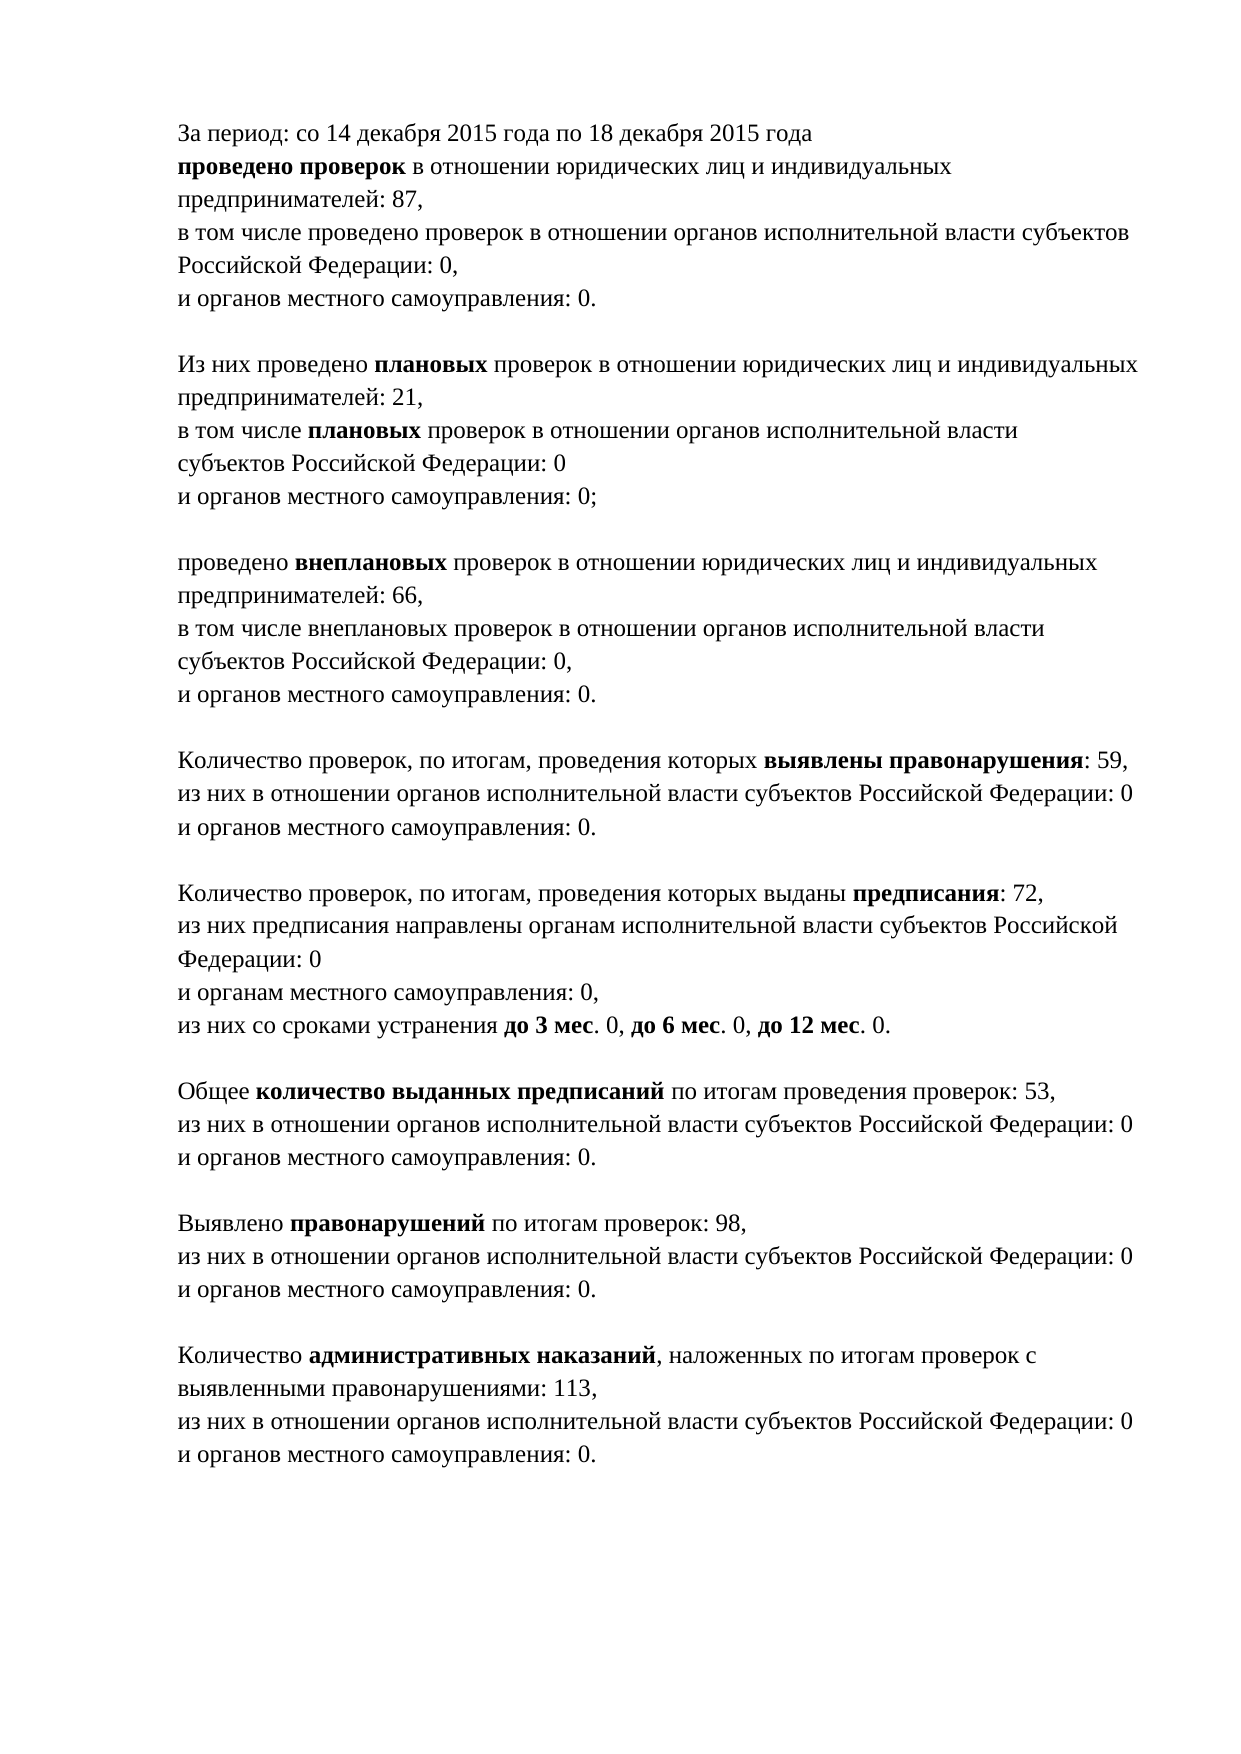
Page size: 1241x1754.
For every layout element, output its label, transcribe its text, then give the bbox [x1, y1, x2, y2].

text Количество административных наказаний, наложенных по итогам проверок с выявленными правонарушениями: 113, [177, 1340, 1152, 1402]
text предпринимателей: 87, [177, 184, 1152, 213]
text в том числе проведено проверок в отношении органов исполнительной власти субъектов Российской Федерации: 0, [177, 217, 1152, 279]
text из них в отношении органов исполнительной власти субъектов Российской Федерации: 0 [177, 1406, 1152, 1435]
text и органов местного самоуправления: 0. [177, 1274, 1152, 1303]
text проведено проверок в отношении юридических лиц и индивидуальных [177, 151, 1152, 180]
text из них в отношении органов исполнительной власти субъектов Российской Федерации: 0 [177, 1241, 1152, 1269]
text проведено внеплановых проверок в отношении юридических лиц и индивидуальных предпринимателей: 66, [177, 547, 1152, 609]
text Количество проверок, по итогам, проведения которых выданы предписания: 72, [177, 878, 1152, 906]
text из них со сроками устранения до 3 мес. 0, до 6 мес. 0, до 12 мес. 0. [177, 1010, 1152, 1038]
text из них в отношении органов исполнительной власти субъектов Российской Федерации: 0 [177, 778, 1152, 807]
text За период: со 14 декабря 2015 года по 18 декабря 2015 года [177, 118, 1152, 147]
text и органов местного самоуправления: 0. [177, 1439, 1152, 1468]
text субъектов Российской Федерации: 0 [177, 448, 1152, 477]
text Из них проведено плановых проверок в отношении юридических лиц и индивидуальных предпринимателей: 21, [177, 349, 1152, 411]
text Количество проверок, по итогам, проведения которых выявлены правонарушения: 59, [177, 746, 1152, 774]
text из них в отношении органов исполнительной власти субъектов Российской Федерации: 0 [177, 1109, 1152, 1137]
text и органов местного самоуправления: 0. [177, 283, 1152, 312]
text и органов местного самоуправления: 0; [177, 481, 1152, 510]
text в том числе плановых проверок в отношении органов исполнительной власти [177, 415, 1152, 444]
text и органам местного самоуправления: 0, [177, 977, 1152, 1005]
text и органов местного самоуправления: 0. [177, 1142, 1152, 1171]
text в том числе внеплановых проверок в отношении органов исполнительной власти субъектов Российской Федерации: 0, [177, 613, 1152, 675]
text Выявлено правонарушений по итогам проверок: 98, [177, 1208, 1152, 1237]
text из них предписания направлены органам исполнительной власти субъектов Российской Федерации: 0 [177, 911, 1152, 972]
text Общее количество выданных предписаний по итогам проведения проверок: 53, [177, 1076, 1152, 1104]
text и органов местного самоуправления: 0. [177, 679, 1152, 708]
text и органов местного самоуправления: 0. [177, 812, 1152, 840]
